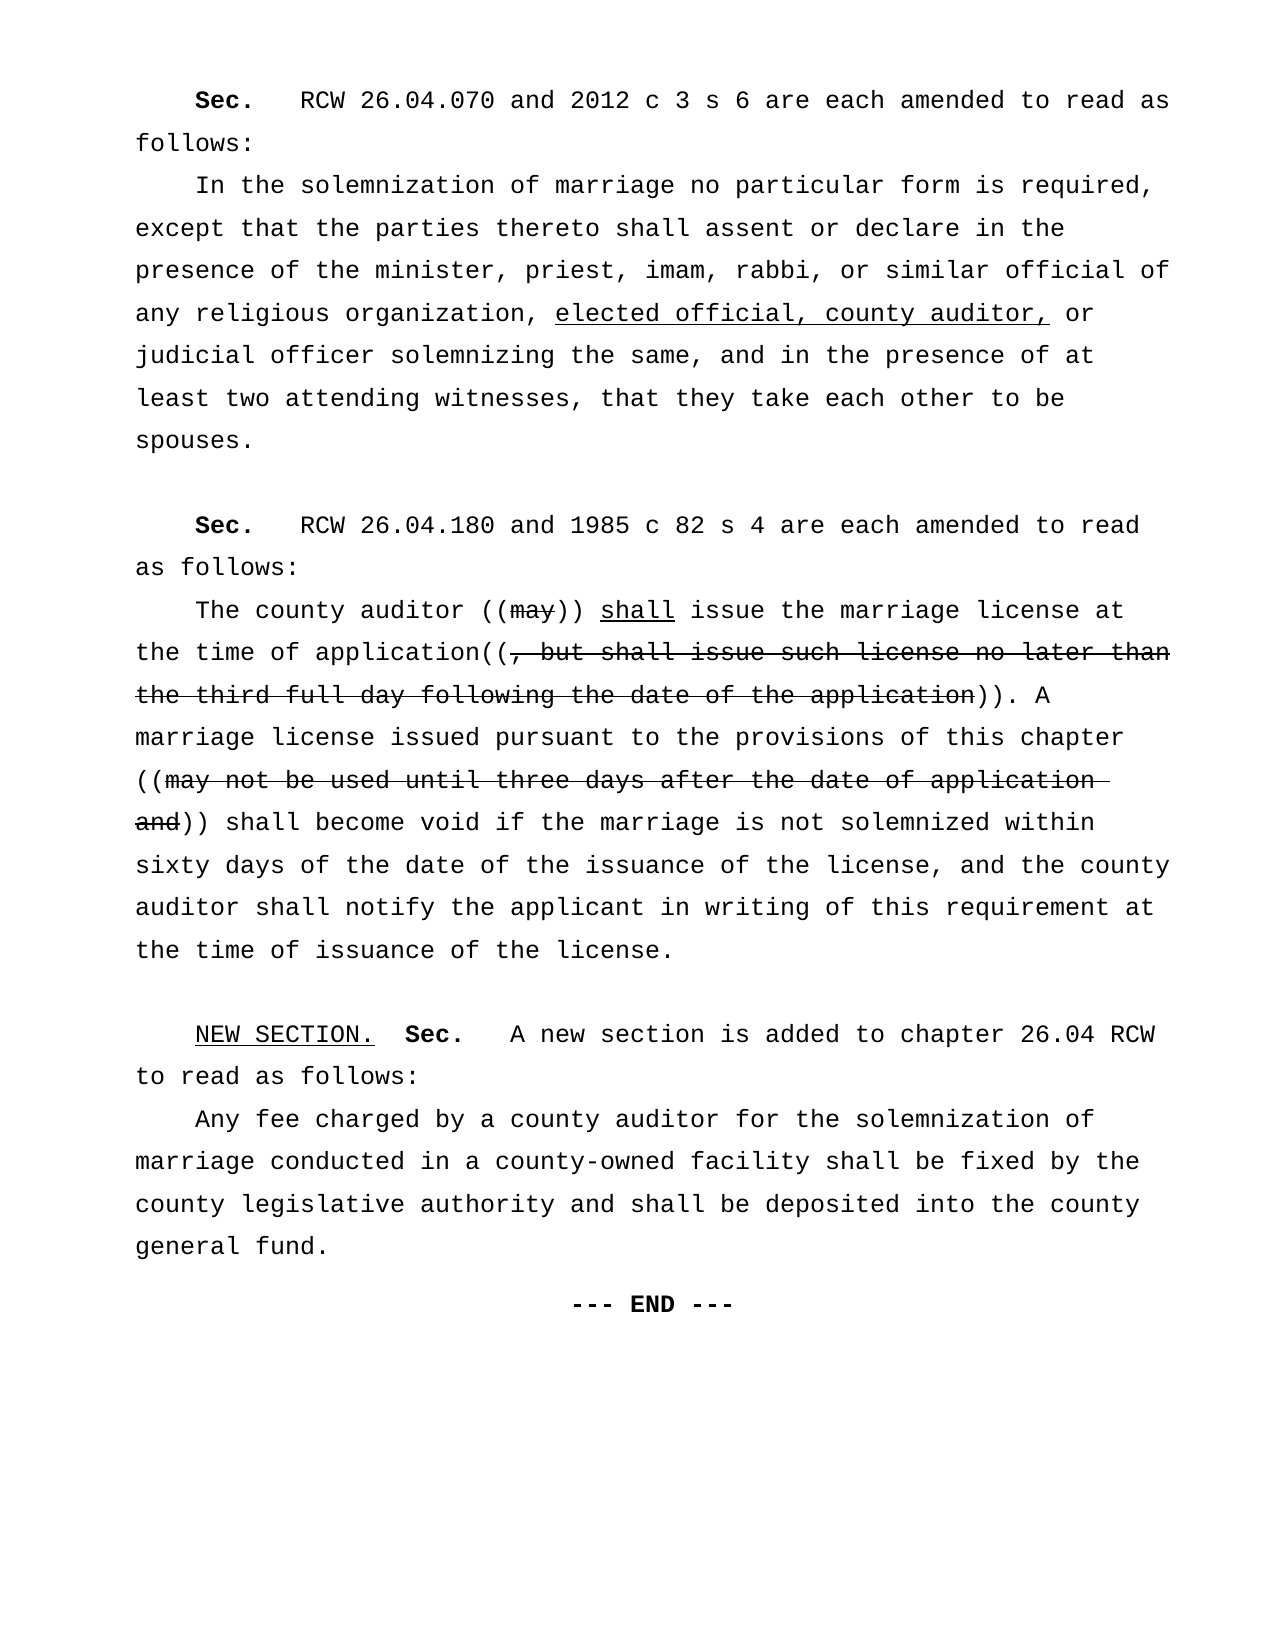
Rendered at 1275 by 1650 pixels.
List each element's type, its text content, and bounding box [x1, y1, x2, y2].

text Sec. RCW 26.04.180 and 1985 c 82 s 4 are each amended to read as follows: [135, 499, 1170, 584]
text NEW SECTION. Sec. A new section is added to chapter 26.04 RCW to read as follows: [135, 1008, 1170, 1093]
text In the solemnization of marriage no particular form is required, except that the parties thereto shall assent or declare in the presence of the minister, priest, imam, rabbi, or similar official of any religious organization, elected official, county auditor, or judicial officer solemnizing the same, and in the presence of at least two attending witnesses, that they take each other to be spouses. [135, 160, 1170, 457]
text The county auditor ((may)) shall issue the marriage license at the time of application((, but shall issue such license no later than the third full day following the date of the application)). A marriage license issued pursuant to the provisions of this chapter ((may not be used until three days after the date of application and)) shall become void if the marriage is not solemnized within sixty days of the date of the issuance of the license, and the county auditor shall notify the applicant in writing of this requirement at the time of issuance of the license. [135, 584, 1170, 967]
text Any fee charged by a county auditor for the solemnization of marriage conducted in a county-owned facility shall be fixed by the county legislative authority and shall be deposited into the county general fund. [135, 1093, 1170, 1263]
text Sec. RCW 26.04.070 and 2012 c 3 s 6 are each amended to read as follows: [135, 75, 1170, 160]
text --- END --- [135, 1292, 1170, 1320]
